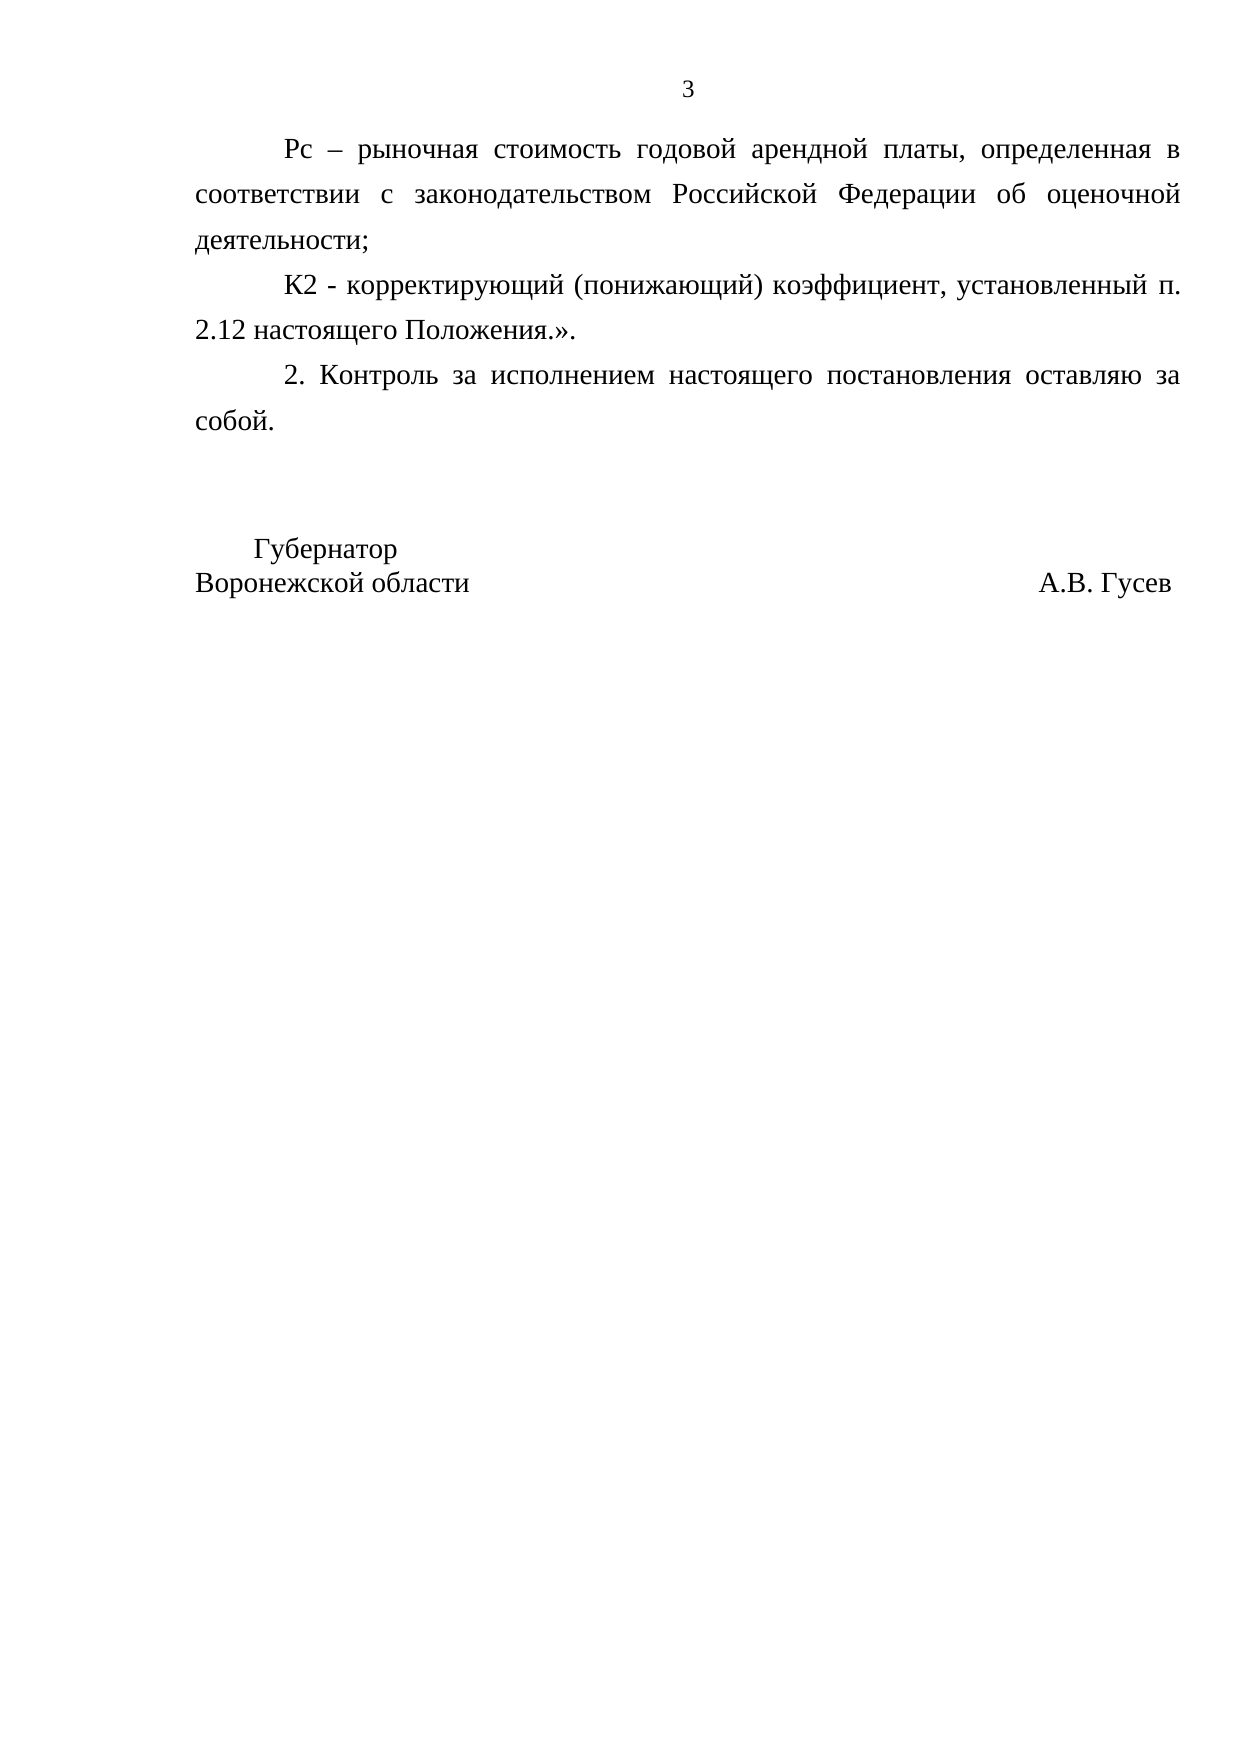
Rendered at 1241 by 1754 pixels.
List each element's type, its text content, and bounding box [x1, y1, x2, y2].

text 2. Контроль за исполнением настоящего постановления оставляю за собой. [195, 357, 1181, 436]
text Рс – рыночная стоимость годовой арендной платы, определенная в соответствии с законодательством Российской Федерации об оценочной деятельности; [195, 131, 1181, 255]
text К2 - корректирующий (понижающий) коэффициент, установленный п. 2.12 настоящего Положения.». [195, 267, 1181, 346]
text Губернатор [195, 532, 1181, 565]
text Воронежской области А.В. Гусев [195, 565, 1181, 599]
